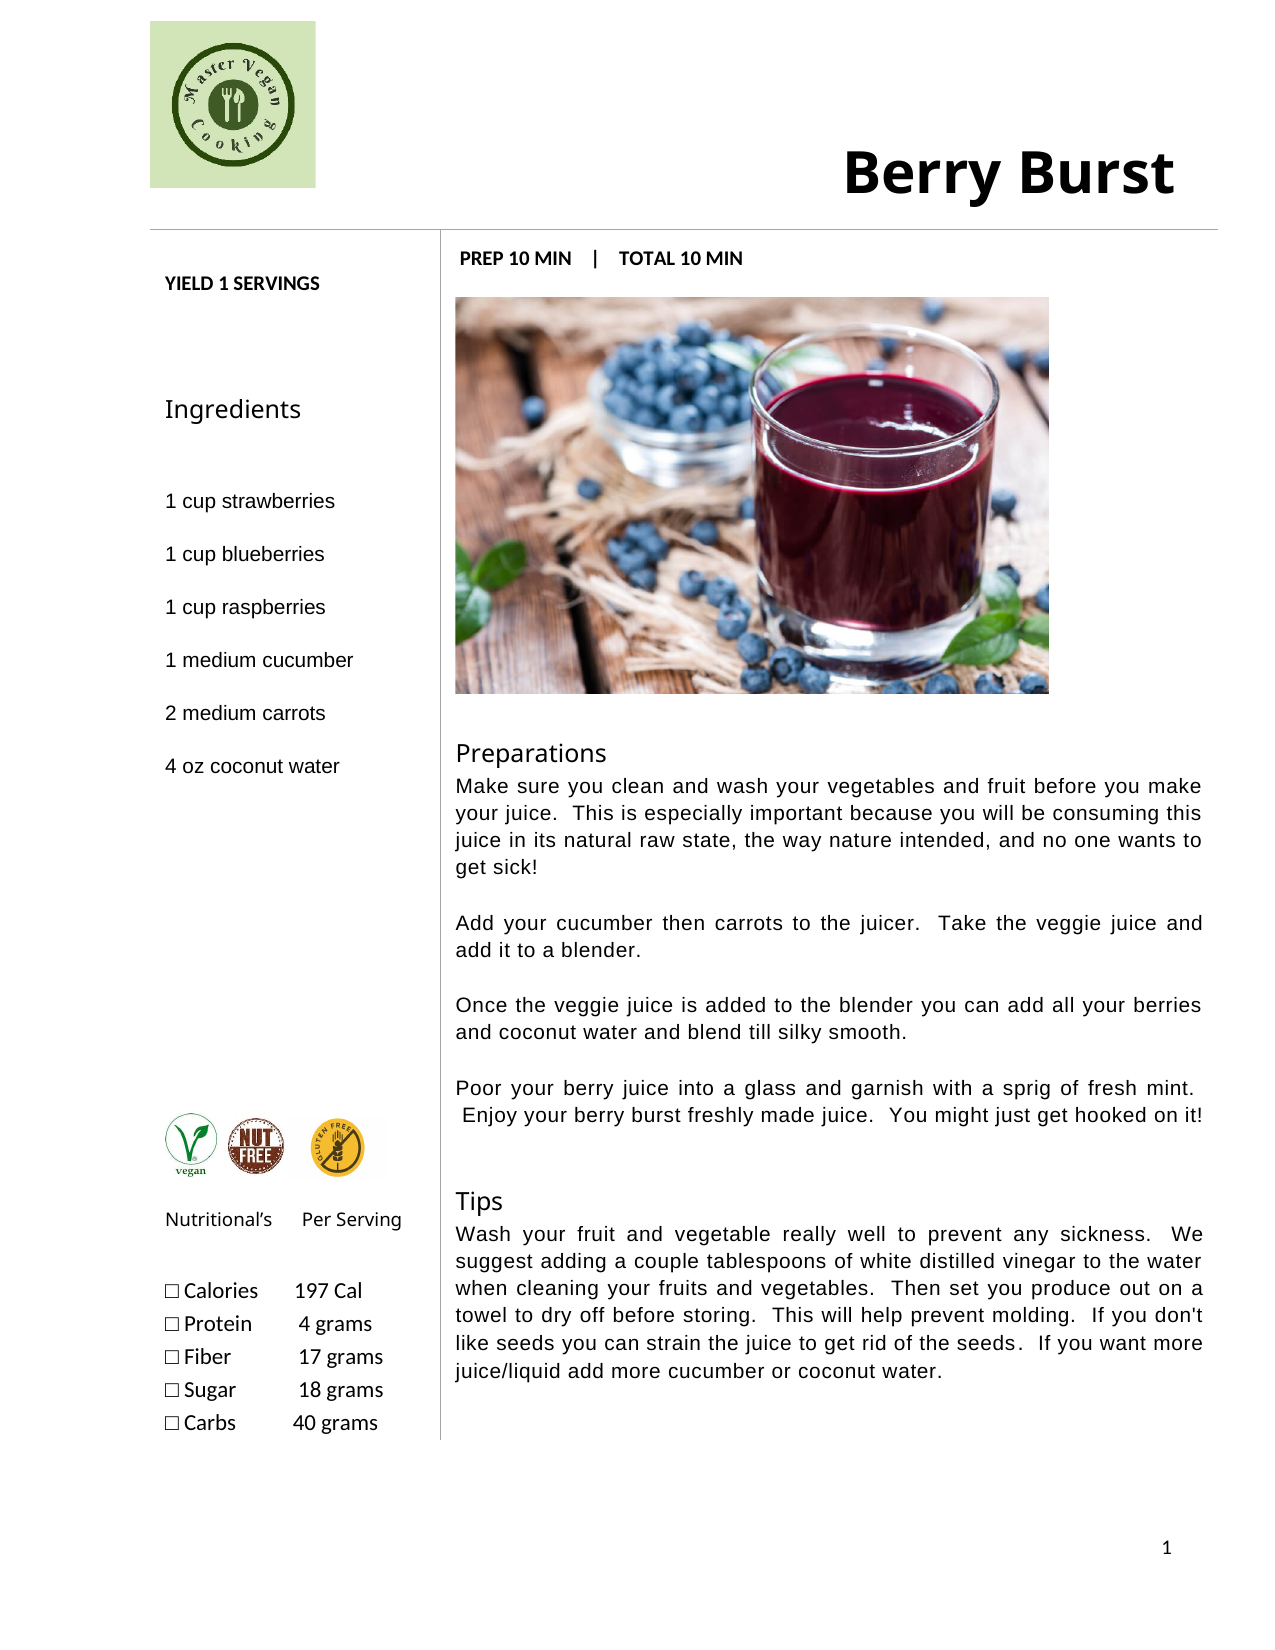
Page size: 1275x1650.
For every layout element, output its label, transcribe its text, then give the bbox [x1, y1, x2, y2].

picture [150, 21, 316, 188]
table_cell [441, 230, 1218, 1440]
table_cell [150, 230, 440, 1440]
picture [165, 1113, 388, 1178]
table_header Berry Burst [150, 116, 1218, 229]
picture [455, 297, 1049, 694]
